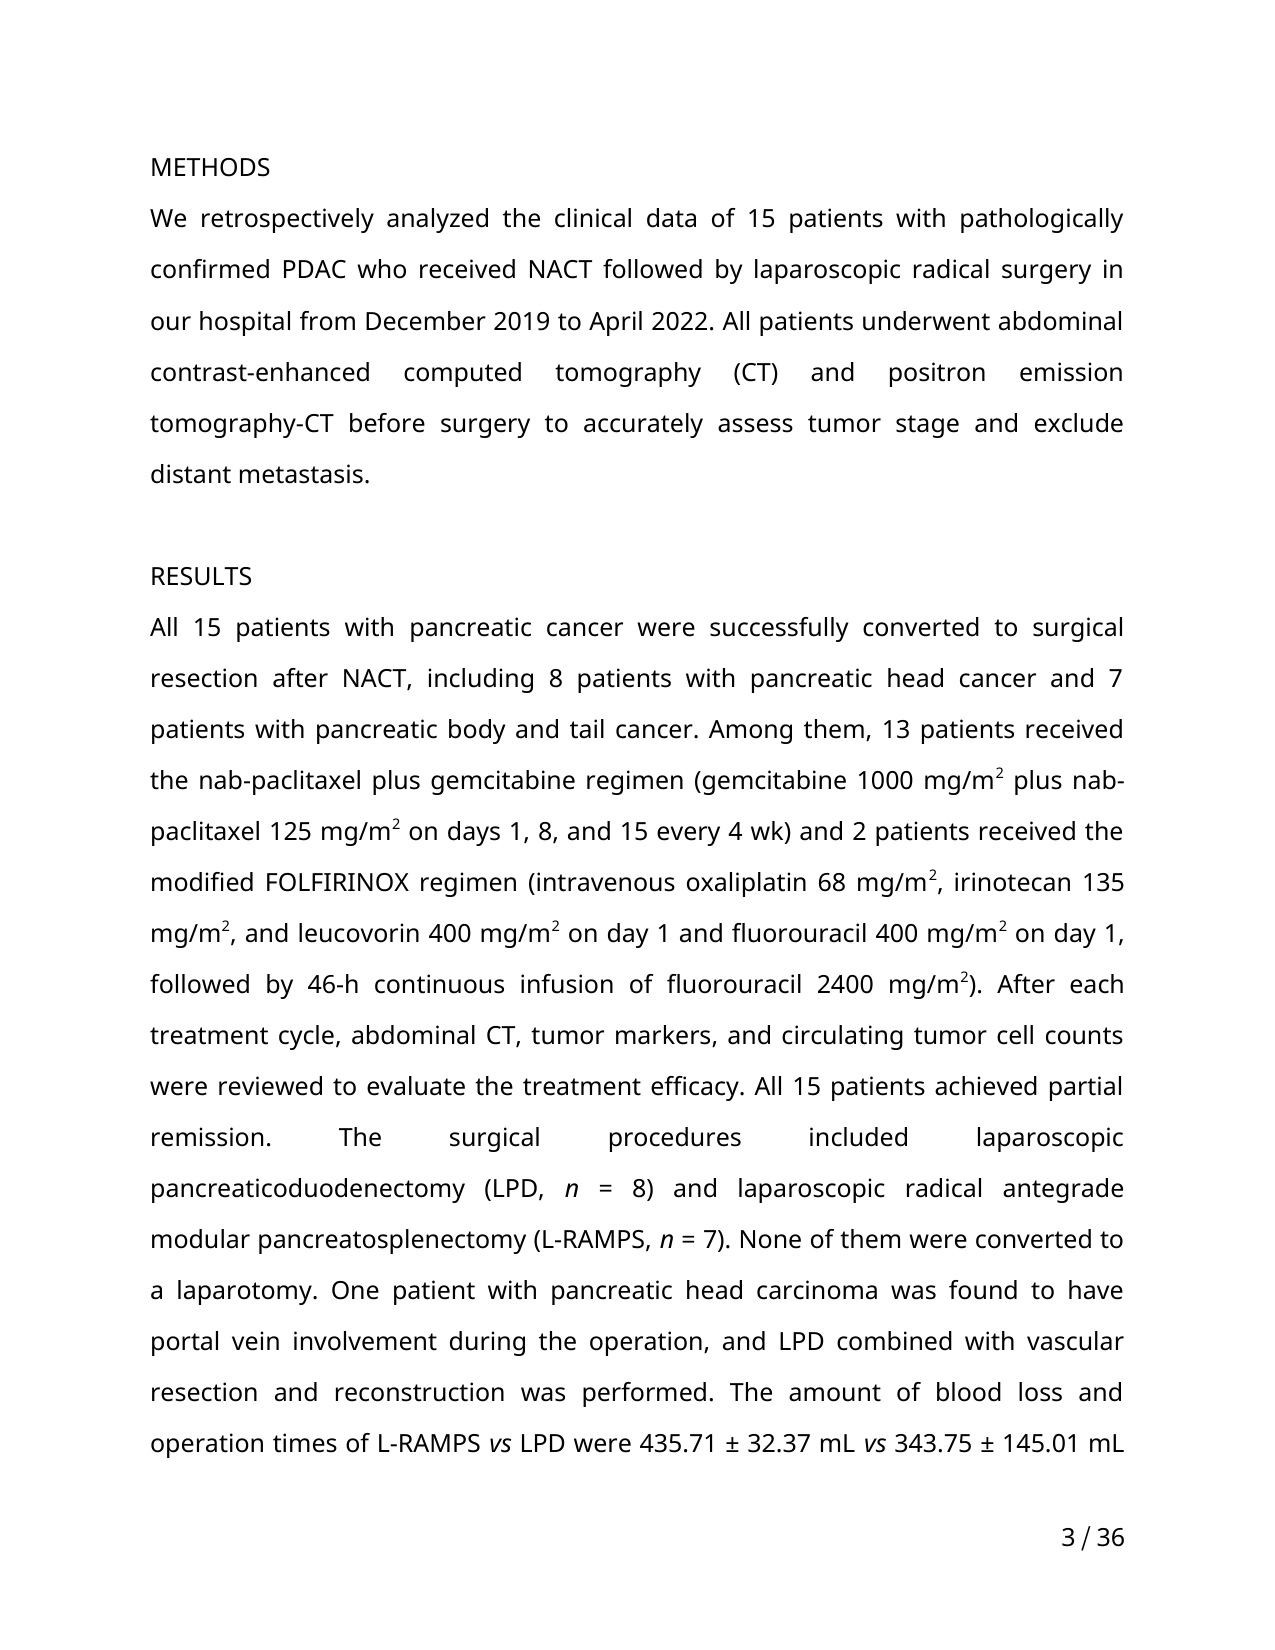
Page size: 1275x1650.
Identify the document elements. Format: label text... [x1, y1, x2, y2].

text We retrospectively analyzed the clinical data of 15 patients with pathologically confirmed PDAC who received NACT followed by laparoscopic radical surgery in our hospital from December 2019 to April 2022. All patients underwent abdominal contrast-enhanced computed tomography (CT) and positron emission tomography-CT before surgery to accurately assess tumor stage and exclude distant metastasis. [150, 201, 1125, 490]
text RESULTS [150, 558, 1125, 592]
text METHODS [150, 150, 1125, 184]
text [150, 609, 1125, 1460]
